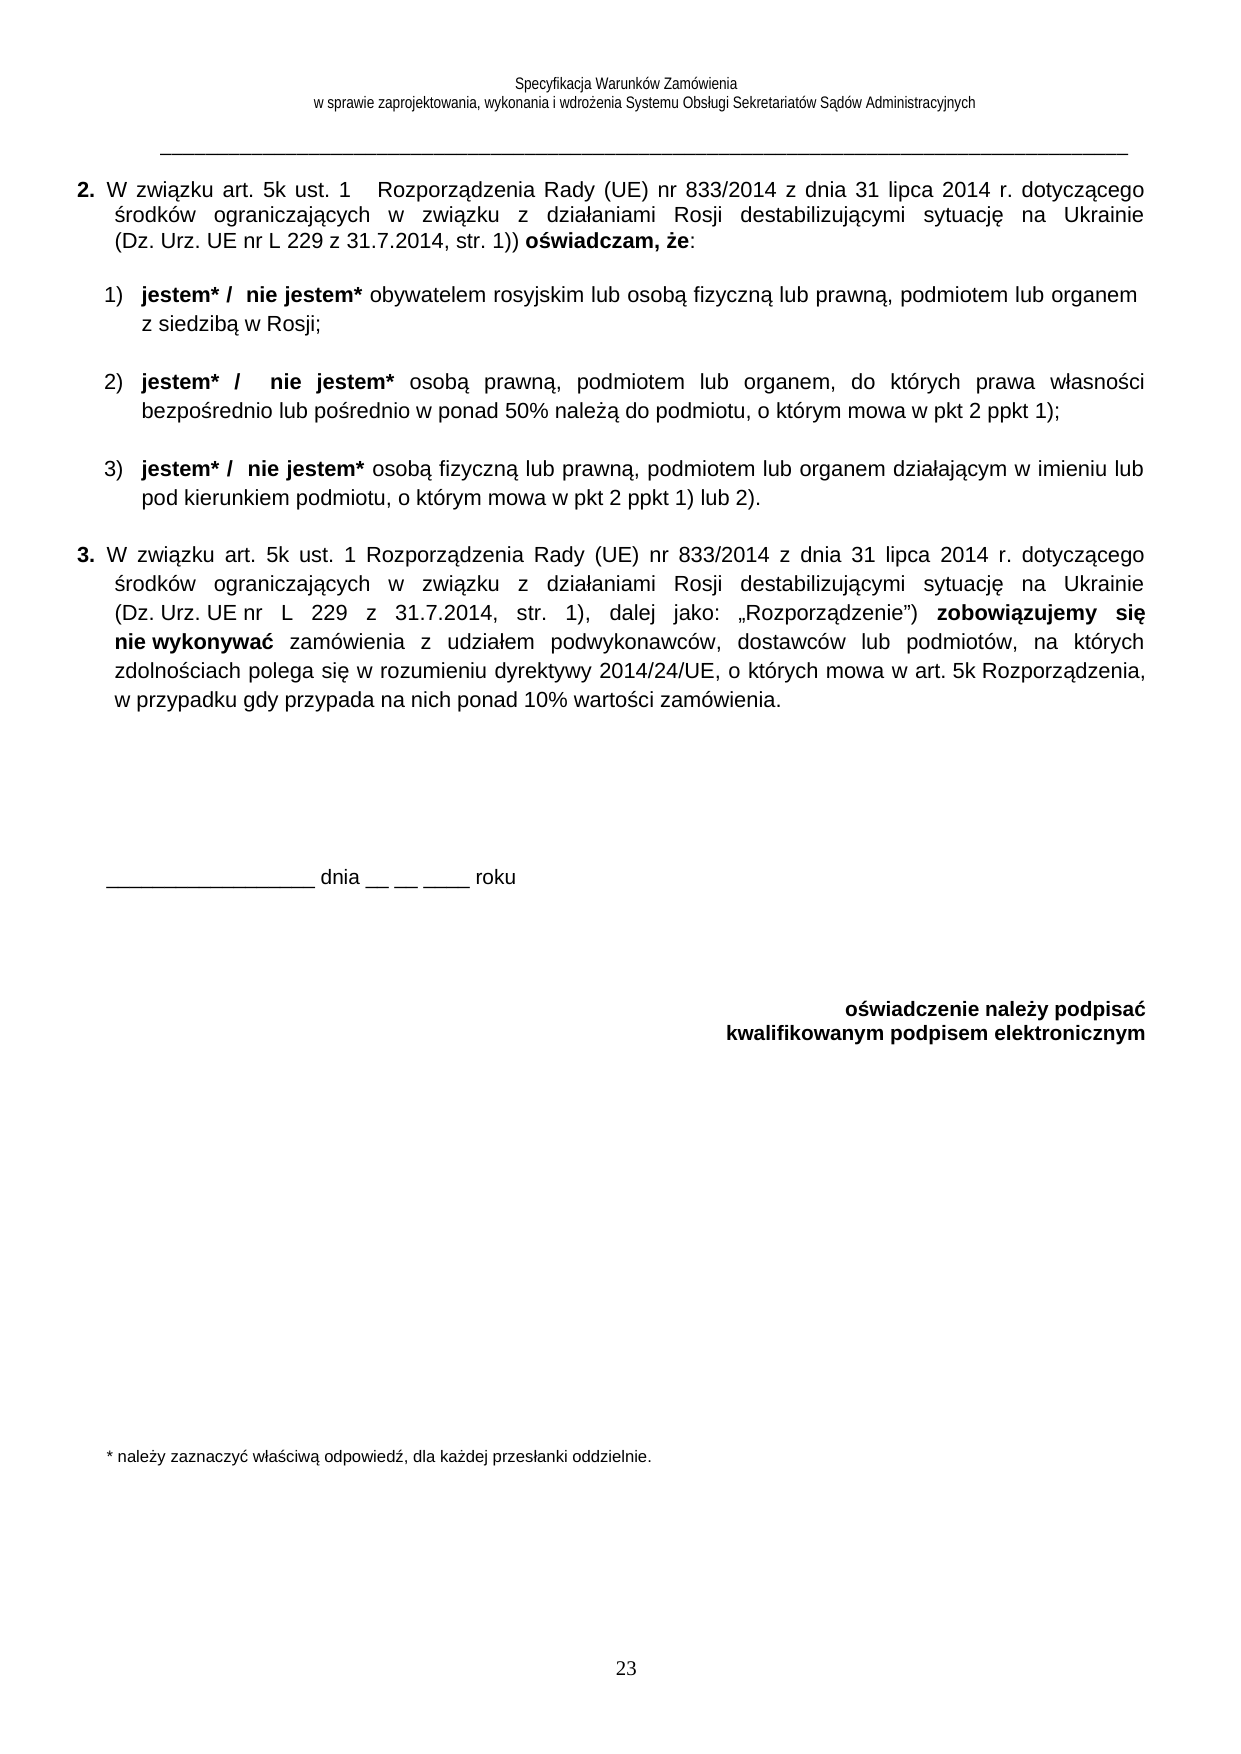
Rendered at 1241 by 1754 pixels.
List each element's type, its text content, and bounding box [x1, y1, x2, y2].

list jestem* / nie jestem* osobą fizyczną lub prawną, podmiotem lub organem działającym w imieniu lub pod kierunkiem podmiotu, o którym mowa w pkt 2 ppkt 1) lub 2). [104, 455, 1146, 509]
text * należy zaznaczyć właściwą odpowiedź, dla każdej przesłanki oddzielnie. [106, 1447, 1146, 1466]
text oświadczenie należy podpisać [106, 996, 1146, 1020]
list jestem* / nie jestem* osobą prawną, podmiotem lub organem, do których prawa własności bezpośrednio lub pośrednio w ponad 50% należą do podmiotu, o którym mowa w pkt 2 ppkt 1); [104, 368, 1146, 423]
list W związku art. 5k ust. 1 Rozporządzenia Rady (UE) nr 833/2014 z dnia 31 lipca 2014 r. dotyczącego środków ograniczających w związku z działaniami Rosji destabilizującymi sytuację na Ukrainie (Dz. Urz. UE nr L 229 z 31.7.2014, str. 1)) oświadczam, że: [77, 177, 1146, 253]
list jestem* / nie jestem* obywatelem rosyjskim lub osobą fizyczną lub prawną, podmiotem lub organem z siedzibą w Rosji; [104, 282, 1146, 336]
list W związku art. 5k ust. 1 Rozporządzenia Rady (UE) nr 833/2014 z dnia 31 lipca 2014 r. dotyczącego środków ograniczających w związku z działaniami Rosji destabilizującymi sytuację na Ukrainie (Dz. Urz. UE nr L 229 z 31.7.2014, str. 1), dalej jako: „Rozporządzenie”) zobowiązujemy się nie wykonywać zamówienia z udziałem podwykonawców, dostawców lub podmiotów, na których zdolnościach polega się w rozumieniu dyrektywy 2014/24/UE, o których mowa w art. 5k Rozporządzenia, w przypadku gdy przypada na nich ponad 10% wartości zamówienia. [77, 542, 1146, 712]
text kwalifikowanym podpisem elektronicznym [106, 1020, 1146, 1044]
text __________________ dnia __ __ ____ roku [106, 864, 1146, 888]
